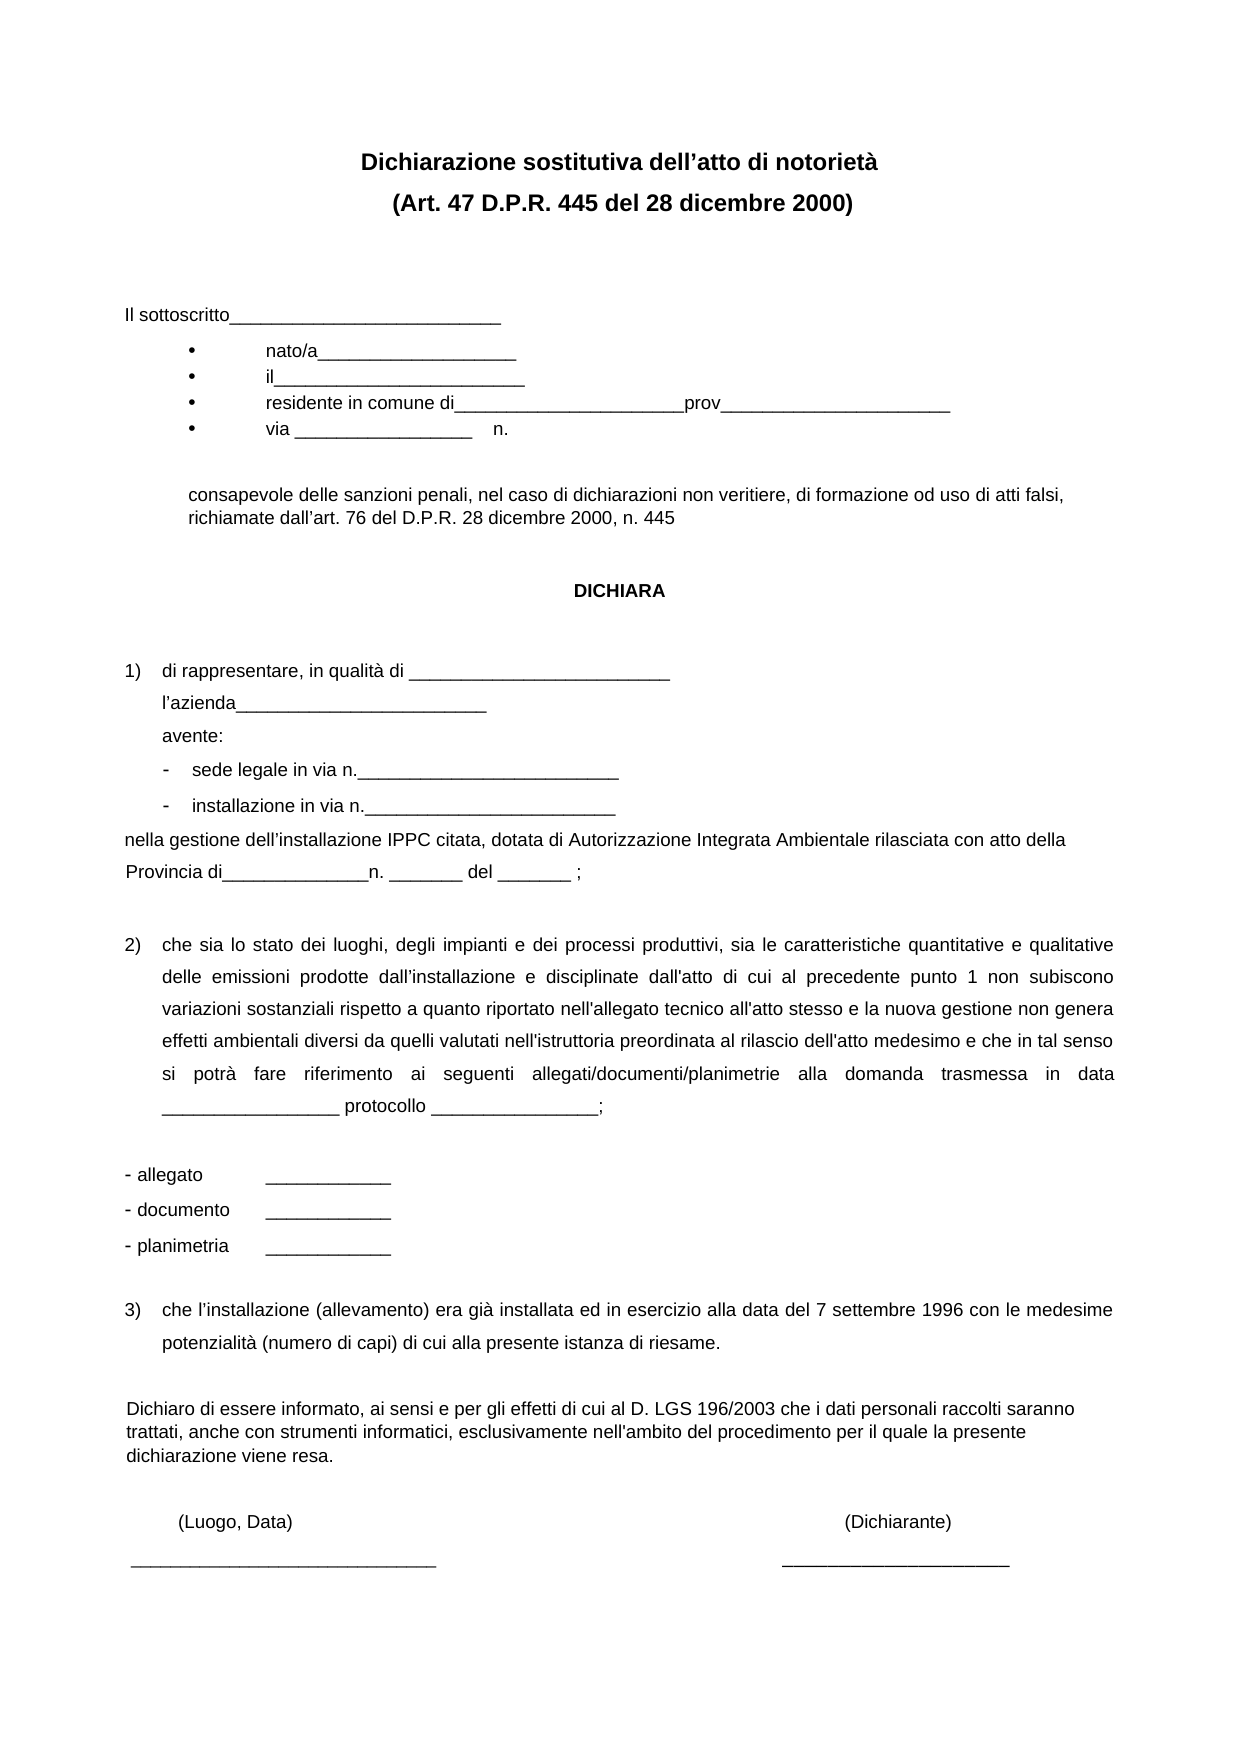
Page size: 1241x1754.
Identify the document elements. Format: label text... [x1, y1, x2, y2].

list avente: [162, 724, 846, 746]
subtitle DICHIARA [118, 580, 1121, 601]
text Dichiaro di essere informato, ai sensi e per gli effetti di cui al D. LGS 196/2003 che i dati personali raccolti saranno trattati, anche con strumenti informatici, esclusivamente nell'ambito del procedimento per il quale la presente dichiarazione viene resa. [126, 1398, 1122, 1466]
text Dichiarazione sostitutiva dell’atto di notorietà [118, 148, 1121, 175]
text nella gestione dell’installazione IPPC citata, dotata di Autorizzazione Integrata Ambientale rilasciata con atto della Provincia di______________n. _______ del _______ ; [124, 828, 1088, 882]
list che sia lo stato dei luoghi, degli impianti e dei processi produttivi, sia le caratteristiche quantitative e qualitative delle emissioni prodotte dall’installazione e disciplinate dall'atto di cui al precedente punto 1 non subiscono variazioni sostanziali rispetto a quanto riportato nell'allegato tecnico all'atto stesso e la nuova gestione non genera effetti ambientali diversi da quelli valutati nell'istruttoria preordinata al rilascio dell'atto medesimo e che in tal senso si potrà fare riferimento ai seguenti allegati/documenti/planimetrie alla domanda trasmessa in data _________________ protocollo ________________; [124, 933, 1115, 1116]
text _______________________________ ____________________ [126, 1544, 1099, 1569]
text consapevole delle sanzioni penali, nel caso di dichiarazioni non veritiere, di formazione od uso di atti falsi, richiamate dall’art. 76 del D.P.R. 28 dicembre 2000, n. 445 [188, 483, 1088, 528]
list residente in comune di______________________prov______________________ [157, 390, 1088, 414]
list il________________________ [157, 364, 1088, 388]
list di rappresentare, in qualità di _________________________ l’azienda________________________ [124, 660, 846, 714]
list via _________________ n. [157, 416, 1088, 439]
list installazione in via n.________________________ [137, 793, 1088, 817]
text (Luogo, Data) (Dichiarante) [126, 1511, 1122, 1533]
list planimetria ____________ [124, 1233, 1088, 1257]
list che l’installazione (allevamento) era già installata ed in esercizio alla data del 7 settembre 1996 con le medesime potenzialità (numero di capi) di cui alla presente istanza di riesame. [124, 1299, 1115, 1353]
list documento ____________ [124, 1197, 1088, 1221]
list allegato ____________ [124, 1161, 1088, 1185]
list nato/a___________________ [157, 338, 1088, 362]
text (Art. 47 D.P.R. 445 del 28 dicembre 2000) [118, 189, 1121, 217]
text Il sottoscritto__________________________ [124, 303, 1088, 325]
list sede legale in via n._________________________ [137, 757, 1088, 781]
